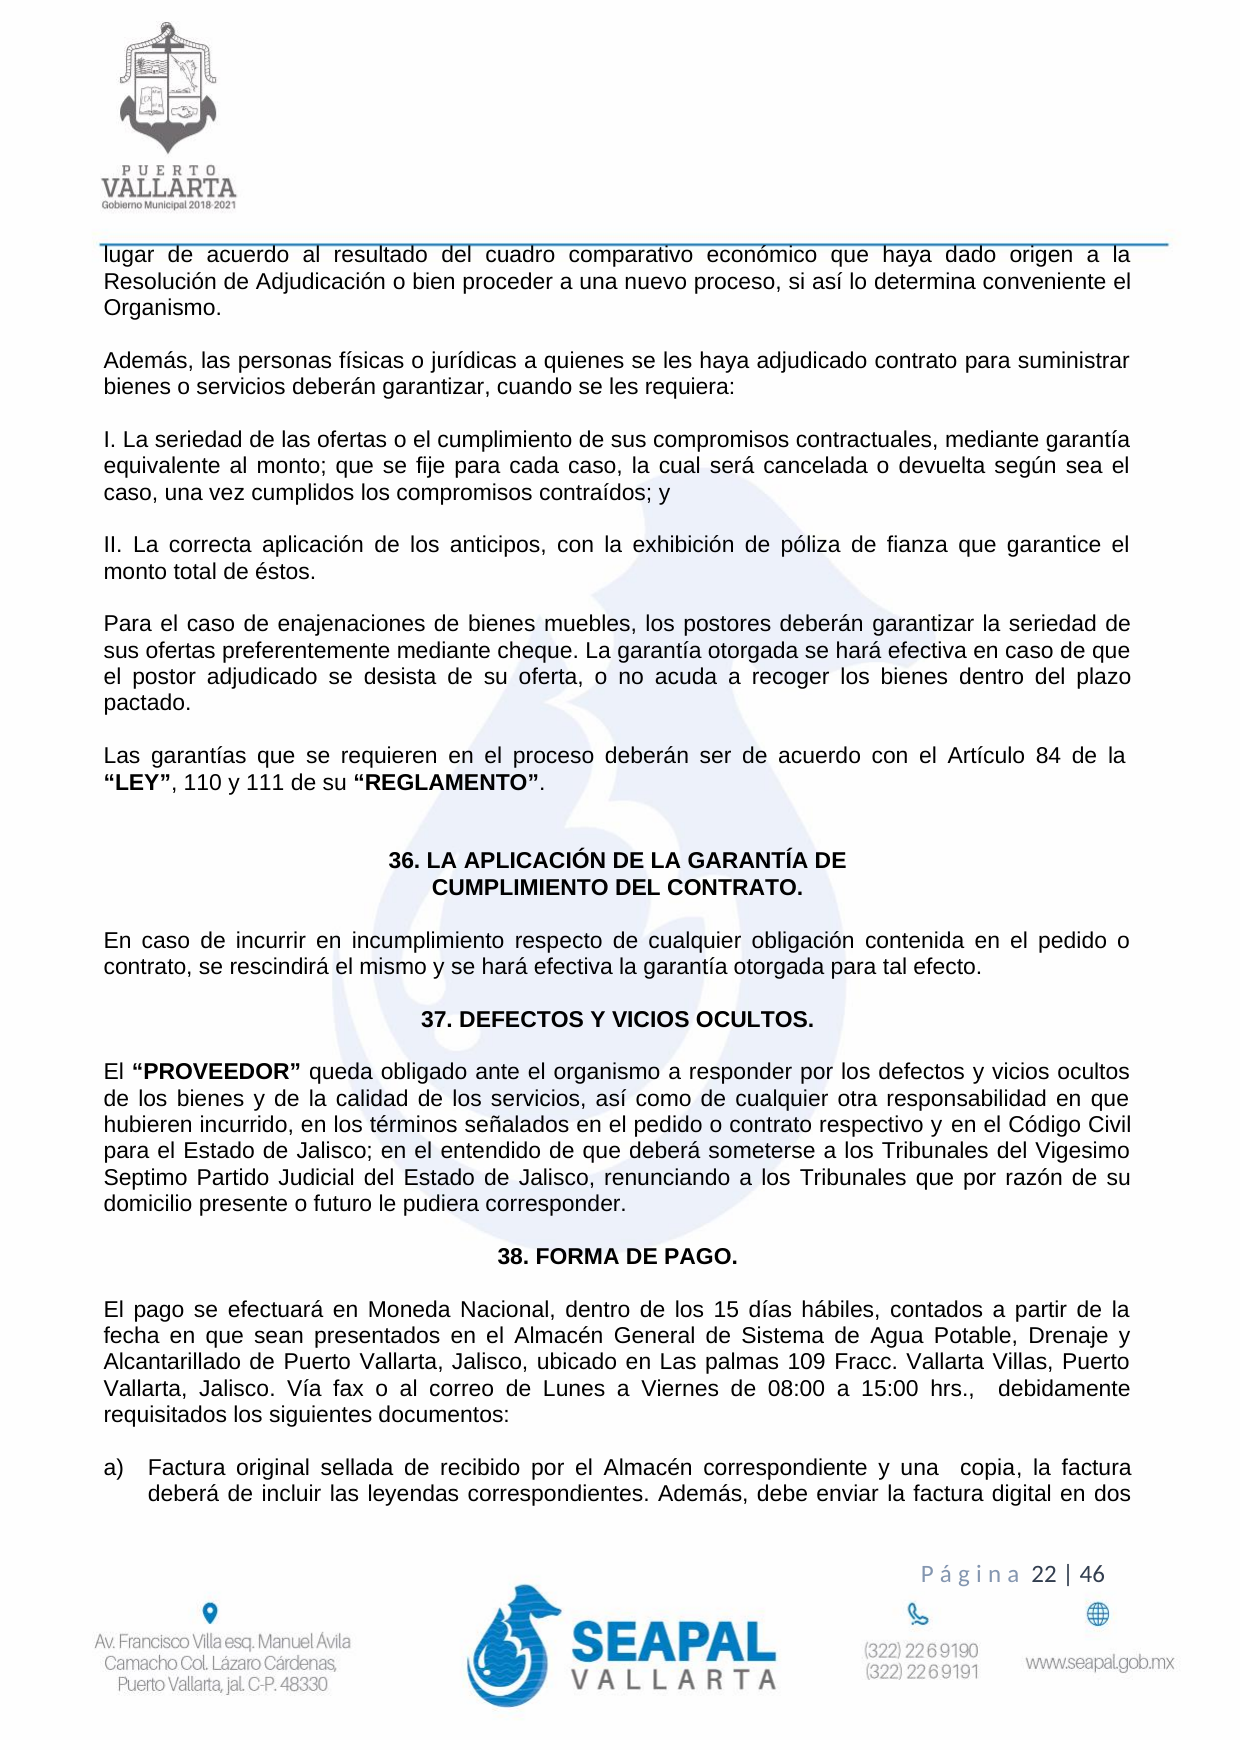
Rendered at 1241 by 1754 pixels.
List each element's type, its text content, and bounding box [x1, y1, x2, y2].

text Las garantías que se requieren en el proceso deberán ser de acuerdo con el Artículo 84 de la “LEY”, 110 y 111 de su “REGLAMENTO”. [103, 742, 1126, 795]
text 38. FORMA DE PAGO. [103, 1243, 1132, 1269]
text Para el caso de enajenaciones de bienes muebles, los postores deberán garantizar la seriedad de sus ofertas preferentemente mediante cheque. La garantía otorgada se hará efectiva en caso de que el postor adjudicado se desista de su oferta, o no acuda a recoger los bienes dentro del plazo pactado. [103, 610, 1132, 716]
text II. La correcta aplicación de los anticipos, con la exhibición de póliza de fianza que garantice el monto total de éstos. [103, 531, 1132, 584]
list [103, 1454, 1132, 1506]
text CUMPLIMIENTO DEL CONTRATO. [103, 874, 1132, 900]
subtitle El “PROVEEDOR” queda obligado ante el organismo a responder por los defectos y vicios ocultos de los bienes y de la calidad de los servicios, así como de cualquier otra responsabilidad en que hubieren incurrido, en los términos señalados en el pedido o contrato respectivo y en el Código Civil para el Estado de Jalisco; en el entendido de que deberá someterse a los Tribunales del Vigesimo Septimo Partido Judicial del Estado de Jalisco, renunciando a los Tribunales que por razón de su domicilio presente o futuro le pudiera corresponder. [103, 1058, 1132, 1216]
text 37. DEFECTOS Y VICIOS OCULTOS. [103, 1006, 1132, 1032]
text I. La seriedad de las ofertas o el cumplimiento de sus compromisos contractuales, mediante garantía equivalente al monto; que se fije para cada caso, la cual será cancelada o devuelta según sea el caso, una vez cumplidos los compromisos contraídos; y [103, 426, 1132, 505]
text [103, 241, 1132, 320]
text Además, las personas físicas o jurídicas a quienes se les haya adjudicado contrato para suministrar bienes o servicios deberán garantizar, cuando se les requiera: [103, 347, 1132, 399]
picture [0, 0, 1241, 1750]
text El pago se efectuará en Moneda Nacional, dentro de los 15 días hábiles, contados a partir de la fecha en que sean presentados en el Almacén General de Sistema de Agua Potable, Drenaje y Alcantarillado de Puerto Vallarta, Jalisco, ubicado en Las palmas 109 Fracc. Vallarta Villas, Puerto Vallarta, Jalisco. Vía fax o al correo de Lunes a Viernes de 08:00 a 15:00 hrs., debidamente requisitados los siguientes documentos: [103, 1296, 1132, 1427]
text En caso de incurrir en incumplimiento respecto de cualquier obligación contenida en el pedido o contrato, se rescindirá el mismo y se hará efectiva la garantía otorgada para tal efecto. [103, 927, 1132, 979]
text 36. LA APLICACIÓN DE LA GARANTÍA DE [103, 847, 1132, 874]
